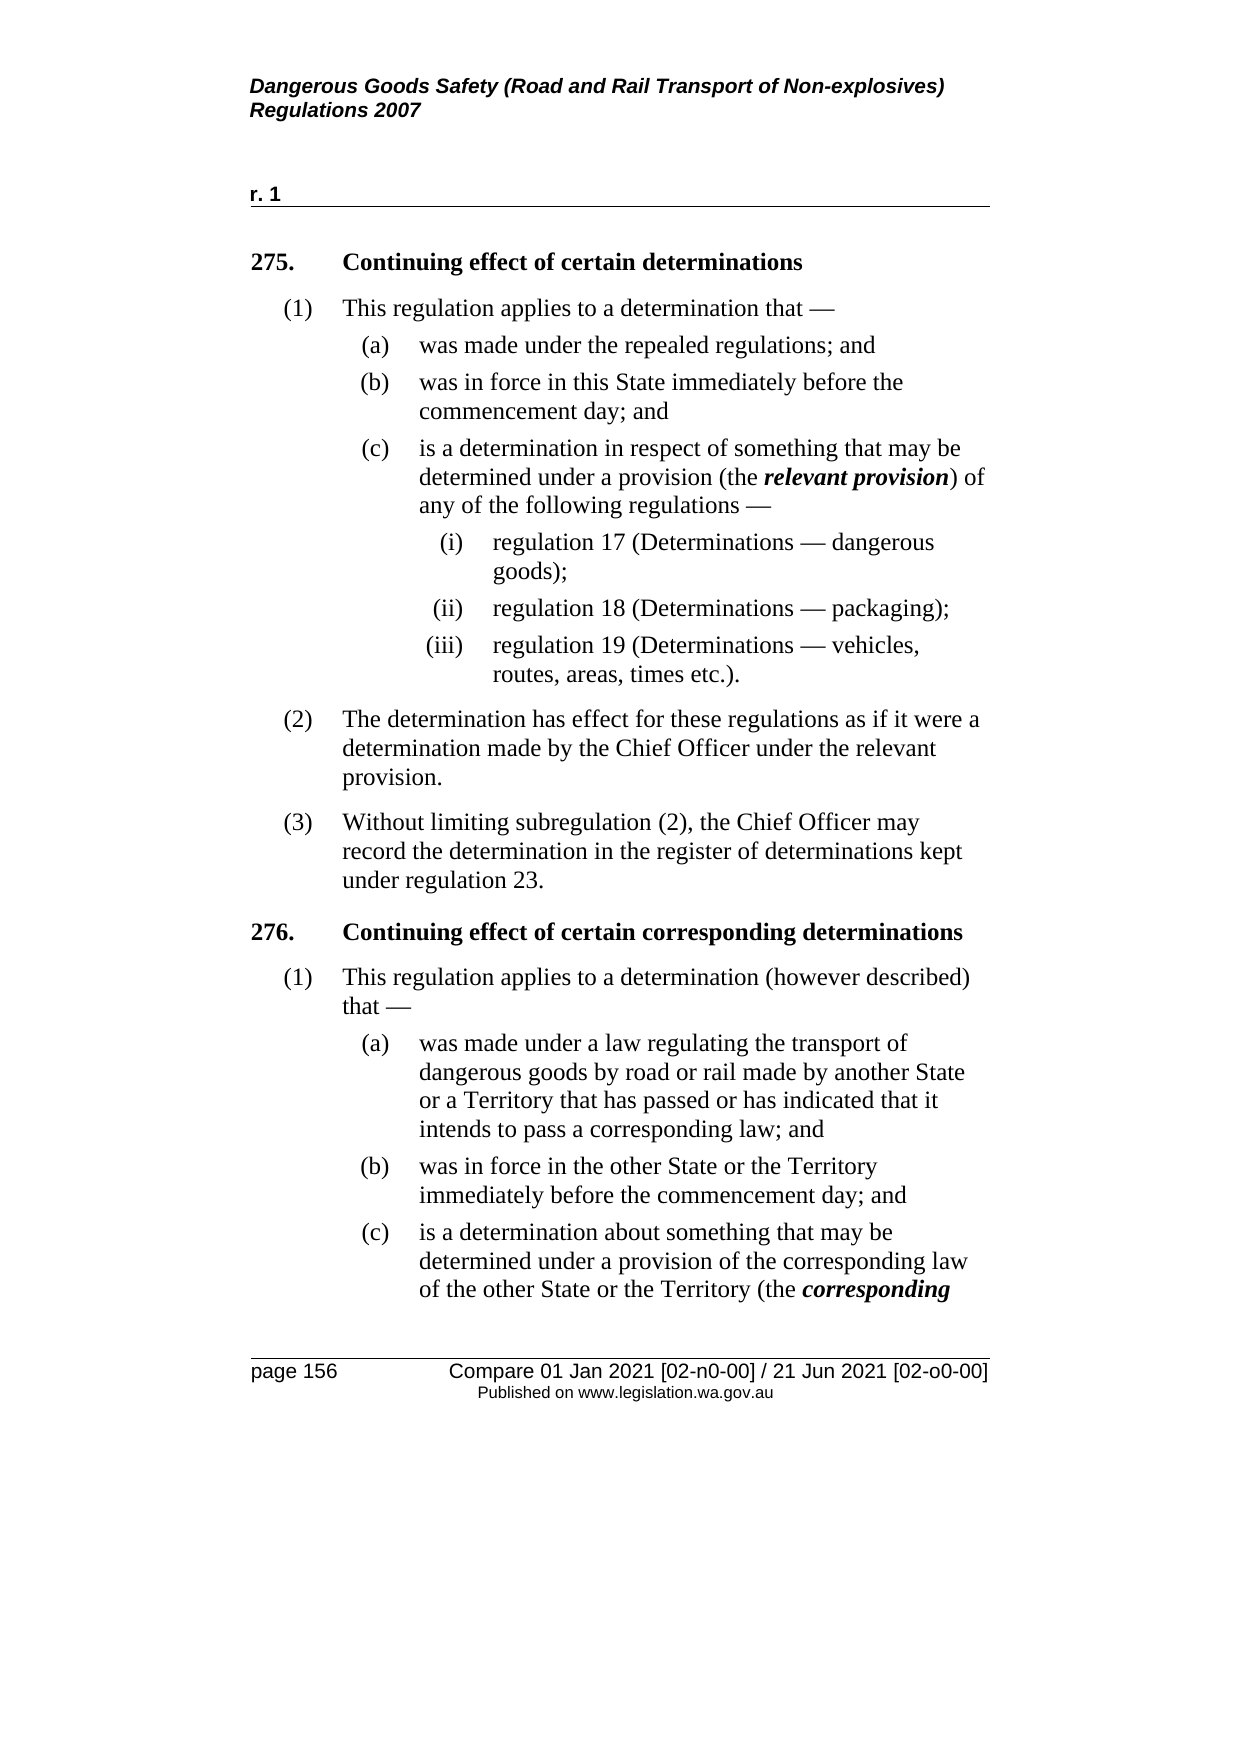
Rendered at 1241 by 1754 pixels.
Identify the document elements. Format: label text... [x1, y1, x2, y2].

text (1) This regulation applies to a determination that — [251, 293, 990, 322]
text (1) This regulation applies to a determination (however described) that — [251, 962, 990, 1019]
text (ii) regulation 18 (Determinations — packaging); [251, 593, 990, 622]
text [251, 1217, 990, 1303]
text (3) Without limiting subregulation (2), the Chief Officer may record the determination in the register of determinations kept under regulation 23. [251, 807, 990, 894]
text (iii) regulation 19 (Determinations — vehicles, routes, areas, times etc.). [251, 630, 990, 688]
subtitle 275. Continuing effect of certain determinations [251, 247, 990, 276]
text (a) was made under a law regulating the transport of dangerous goods by road or rail made by another State or a Territory that has passed or has indicated that it intends to pass a corresponding law; and [251, 1028, 990, 1143]
text (i) regulation 17 (Determinations — dangerous goods); [251, 527, 990, 585]
text (c) is a determination in respect of something that may be determined under a provision (the relevant provision) of any of the following regulations — [251, 433, 990, 519]
text (2) The determination has effect for these regulations as if it were a determination made by the Chief Officer under the relevant provision. [251, 704, 990, 791]
text (b) was in force in the other State or the Territory immediately before the commencement day; and [251, 1151, 990, 1209]
subtitle 276. Continuing effect of certain corresponding determinations [251, 917, 990, 945]
text (b) was in force in this State immediately before the commencement day; and [251, 367, 990, 424]
text (a) was made under the repealed regulations; and [251, 330, 990, 359]
